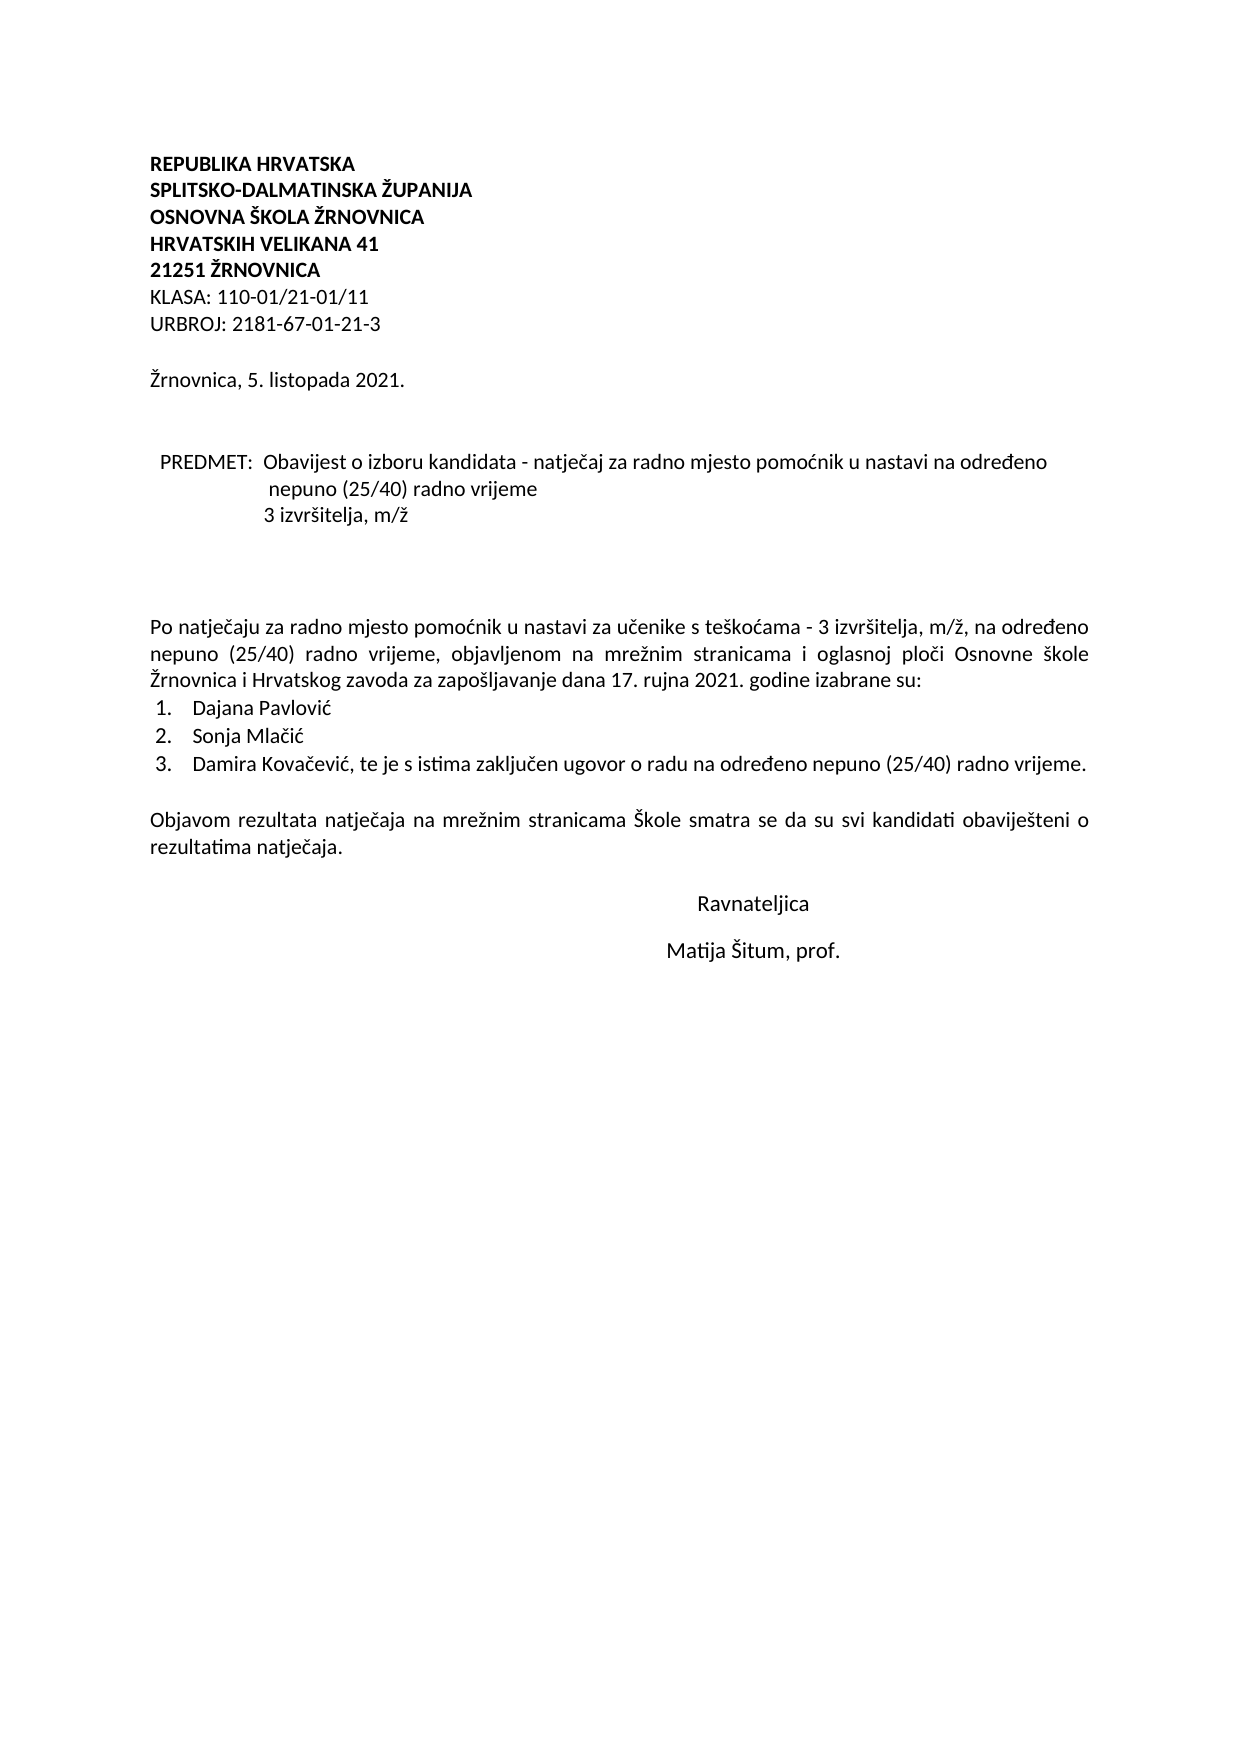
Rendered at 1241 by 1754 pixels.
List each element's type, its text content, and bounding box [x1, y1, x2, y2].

list Sonja Mlačić [155, 721, 1090, 749]
text SPLITSKO-DALMATINSKA ŽUPANIJA [150, 177, 1090, 203]
text HRVATSKIH VELIKANA 41 [150, 230, 1090, 257]
text Po natječaju za radno mjesto pomoćnik u nastavi za učenike s teškoćama - 3 izvršitelja, m/ž, na određeno nepuno (25/40) radno vrijeme, objavljenom na mrežnim stranicama i oglasnoj ploči Osnovne škole Žrnovnica i Hrvatskog zavoda za zapošljavanje dana 17. rujna 2021. godine izabrane su: [150, 613, 1090, 693]
text 3 izvršitelja, m/ž [150, 502, 1090, 528]
text Objavom rezultata natječaja na mrežnim stranicama Škole smatra se da su svi kandidati obaviješteni o rezultatima natječaja. [150, 807, 1090, 860]
text nepuno (25/40) radno vrijeme [150, 475, 1090, 502]
text Matija Šitum, prof. [150, 936, 1090, 964]
text KLASA: 110-01/21-01/11 [150, 283, 1090, 310]
text Ravnateljica [150, 889, 1090, 917]
text URBROJ: 2181-67-01-21-3 [150, 310, 1090, 337]
text REPUBLIKA HRVATSKA [150, 150, 1090, 177]
text PREDMET: Obavijest o izboru kandidata - natječaj za radno mjesto pomoćnik u nastavi na određeno [150, 448, 1090, 475]
text OSNOVNA ŠKOLA ŽRNOVNICA [150, 203, 1090, 230]
text 21251 ŽRNOVNICA [150, 257, 1090, 283]
list Dajana Pavlović [155, 693, 1090, 721]
list Damira Kovačević, te je s istima zaključen ugovor o radu na određeno nepuno (25/40) radno vrijeme. [155, 749, 1090, 777]
text Žrnovnica, 5. listopada 2021. [150, 366, 1090, 392]
